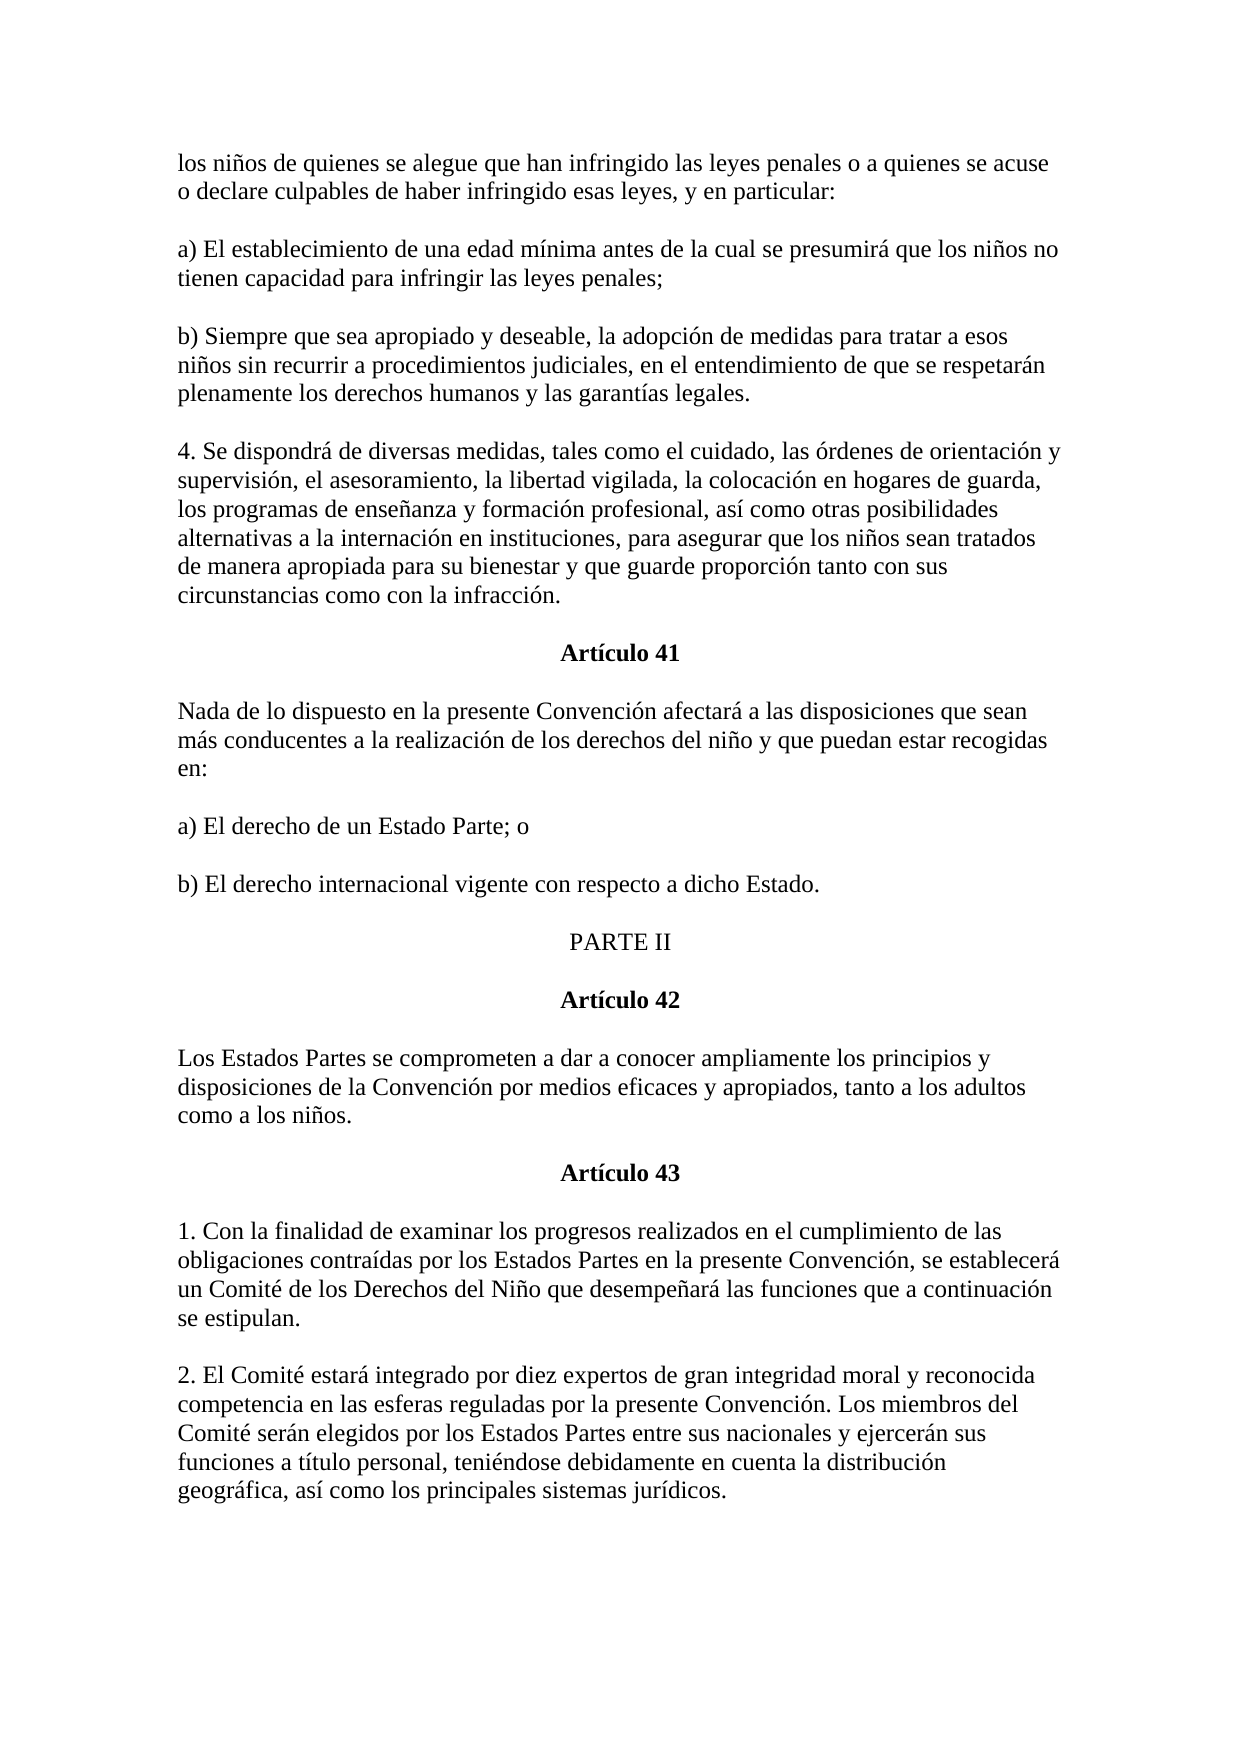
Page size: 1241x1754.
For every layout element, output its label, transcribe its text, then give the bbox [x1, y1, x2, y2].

text a) El establecimiento de una edad mínima antes de la cual se presumirá que los niños no tienen capacidad para infringir las leyes penales; [177, 234, 1063, 292]
text Artículo 43 [177, 1158, 1063, 1187]
text b) Siempre que sea apropiado y deseable, la adopción de medidas para tratar a esos niños sin recurrir a procedimientos judiciales, en el entendimiento de que se respetarán plenamente los derechos humanos y las garantías legales. [177, 321, 1063, 407]
text b) El derecho internacional vigente con respecto a dicho Estado. [177, 869, 1063, 898]
text Nada de lo dispuesto en la presente Convención afectará a las disposiciones que sean más conducentes a la realización de los derechos del niño y que puedan estar recogidas en: [177, 696, 1063, 782]
text 1. Con la finalidad de examinar los progresos realizados en el cumplimiento de las obligaciones contraídas por los Estados Partes en la presente Convención, se establecerá un Comité de los Derechos del Niño que desempeñará las funciones que a continuación se estipulan. [177, 1216, 1063, 1331]
text Artículo 41 [177, 638, 1063, 667]
text a) El derecho de un Estado Parte; o [177, 811, 1063, 840]
text PARTE II [177, 927, 1063, 956]
text Los Estados Partes se comprometen a dar a conocer ampliamente los principios y disposiciones de la Convención por medios eficaces y apropiados, tanto a los adultos como a los niños. [177, 1043, 1063, 1129]
text Artículo 42 [177, 985, 1063, 1014]
text 4. Se dispondrá de diversas medidas, tales como el cuidado, las órdenes de orientación y supervisión, el asesoramiento, la libertad vigilada, la colocación en hogares de guarda, los programas de enseñanza y formación profesional, así como otras posibilidades alternativas a la internación en instituciones, para asegurar que los niños sean tratados de manera apropiada para su bienestar y que guarde proporción tanto con sus circunstancias como con la infracción. [177, 436, 1063, 609]
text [177, 148, 1063, 205]
text 2. El Comité estará integrado por diez expertos de gran integridad moral y reconocida competencia en las esferas reguladas por la presente Convención. Los miembros del Comité serán elegidos por los Estados Partes entre sus nacionales y ejercerán sus funciones a título personal, teniéndose debidamente en cuenta la distribución geográfica, así como los principales sistemas jurídicos. [177, 1361, 1063, 1504]
